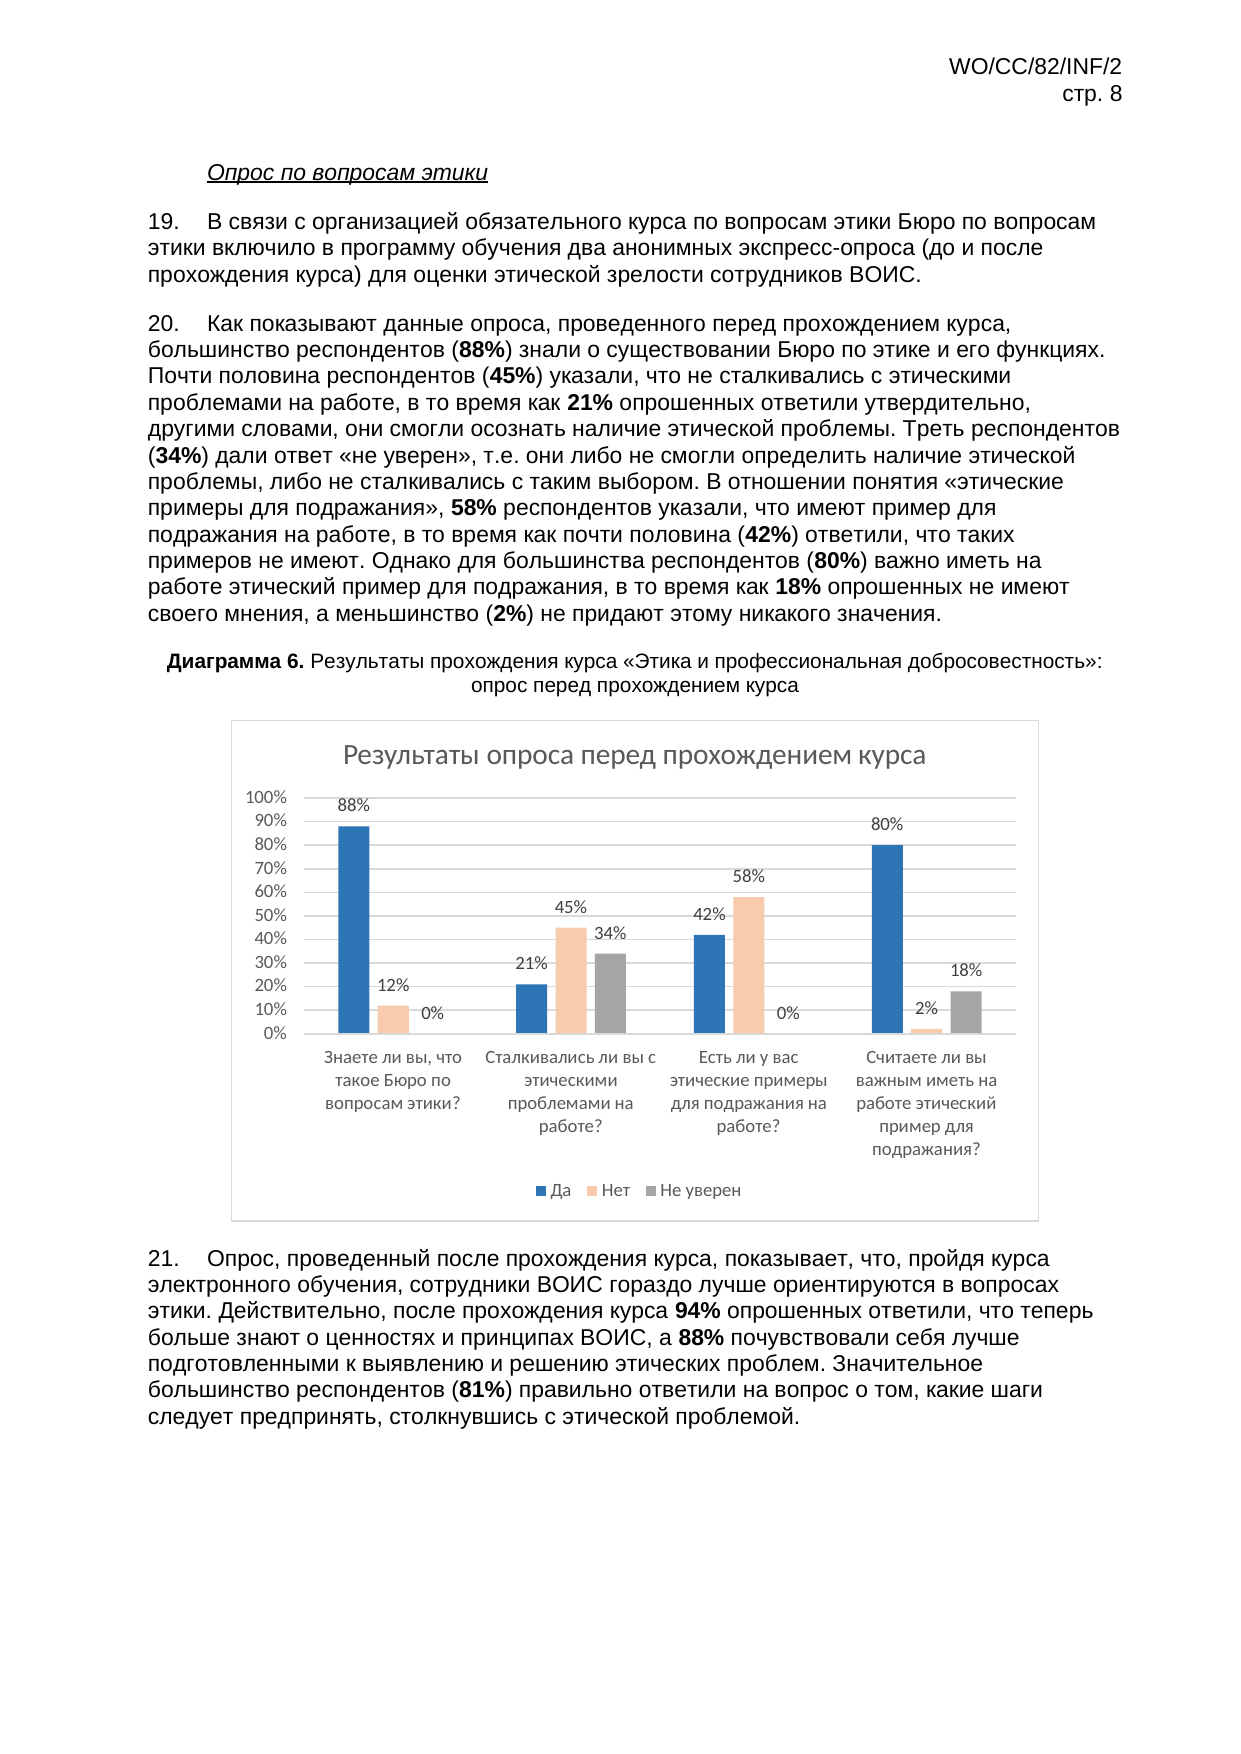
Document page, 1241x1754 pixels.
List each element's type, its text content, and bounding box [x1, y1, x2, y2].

text Опрос по вопросам этики [148, 158, 1122, 185]
text Как показывают данные опроса, проведенного перед прохождением курса, большинство респондентов (88%) знали о существовании Бюро по этике и его функциях. Почти половина респондентов (45%) указали, что не сталкивались с этическими проблемами на работе, в то время как 21% опрошенных ответили утвердительно, другими словами, они смогли осознать наличие этической проблемы. Треть респондентов (34%) дали ответ «не уверен», т.е. они либо не смогли определить наличие этической проблемы, либо не сталкивались с таким выбором. В отношении понятия «этические примеры для подражания», 58% респондентов указали, что имеют пример для подражания на работе, в то время как почти половина (42%) ответили, что таких примеров не имеют. Однако для большинства респондентов (80%) важно иметь на работе этический пример для подражания, в то время как 18% опрошенных не имеют своего мнения, а меньшинство (2%) не придают этому никакого значения. [148, 310, 1122, 626]
text Диаграмма 6. Результаты прохождения курса «Этика и профессиональная добросовестность»: опрос перед прохождением курса [148, 649, 1122, 697]
text В связи с организацией обязательного курса по вопросам этики Бюро по вопросам этики включило в программу обучения два анонимных экспресс-опроса (до и после прохождения курса) для оценки этической зрелости сотрудников ВОИС. [148, 208, 1122, 287]
text Опрос, проведенный после прохождения курса, показывает, что, пройдя курса электронного обучения, сотрудники ВОИС гораздо лучше ориентируются в вопросах этики. Действительно, после прохождения курса 94% опрошенных ответили, что теперь больше знают о ценностях и принципах ВОИС, а 88% почувствовали себя лучше подготовленными к выявлению и решению этических проблем. Значительное большинство респондентов (81%) правильно ответили на вопрос о том, какие шаги следует предпринять, столкнувшись с этической проблемой. [148, 1244, 1122, 1429]
